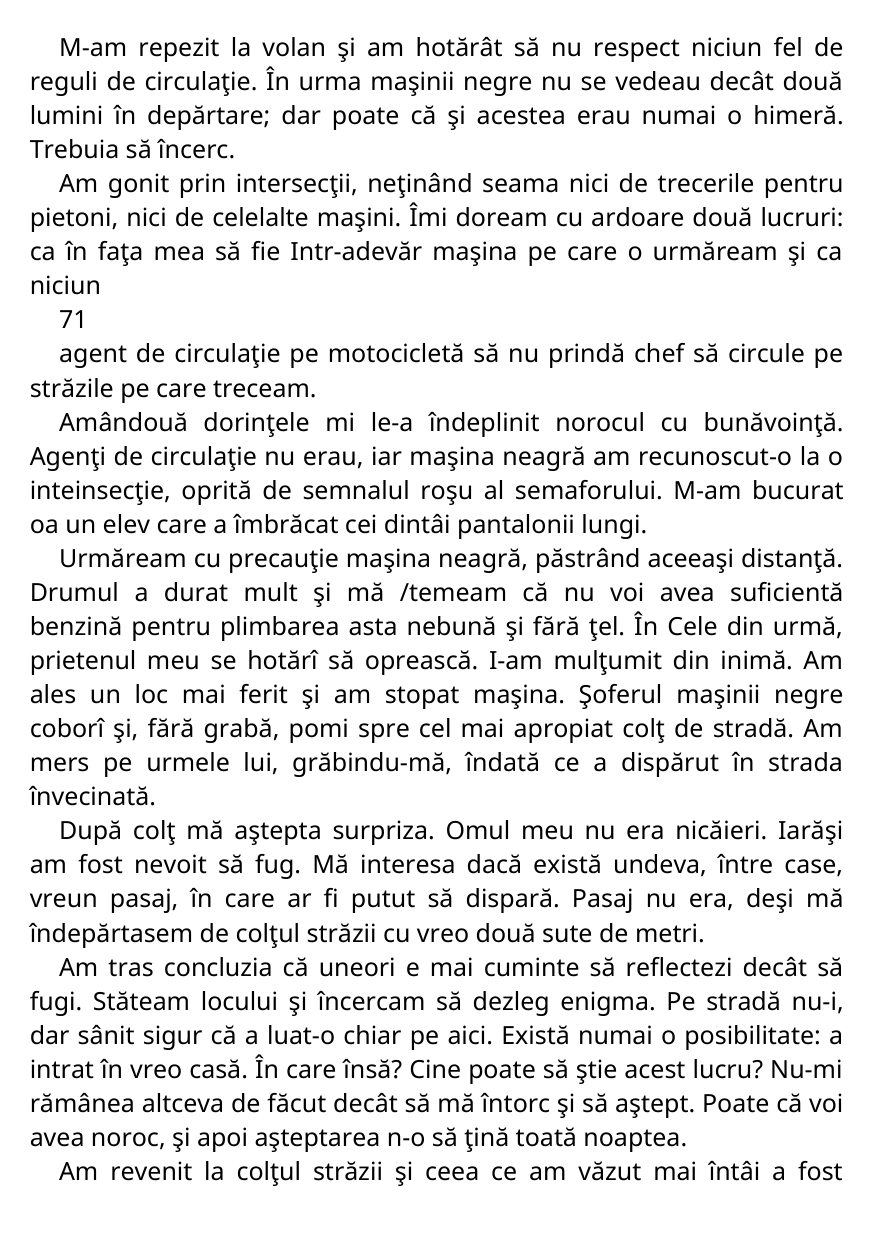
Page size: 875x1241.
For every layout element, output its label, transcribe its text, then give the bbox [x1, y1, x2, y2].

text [29, 1154, 844, 1188]
text Am gonit prin intersecţii, neţinând seama nici de trecerile pentru pietoni, nici de celelalte maşini. Îmi doream cu ardoare două lucruri: ca în faţa mea să fie Intr-adevăr maşina pe care o urmăream şi ca niciun [29, 166, 844, 302]
text Am tras concluzia că uneori e mai cuminte să reflectezi decât să fugi. Stăteam locului şi încercam să dezleg enigma. Pe stradă nu-i, dar sânit sigur că a luat-o chiar pe aici. Există numai o posibilitate: a intrat în vreo casă. În care însă? Cine poate să ştie acest lucru? Nu-mi rămânea altceva de făcut decât să mă întorc şi să aştept. Poate că voi avea noroc, şi apoi aşteptarea n-o să ţină toată noaptea. [29, 949, 844, 1154]
text Amândouă dorinţele mi le-a îndeplinit norocul cu bunăvoinţă. Agenţi de circulaţie nu erau, iar maşina neagră am recunoscut-o la o inteinsecţie, oprită de semnalul roşu al semaforului. M-am bucurat oa un elev care a îmbrăcat cei dintâi pantalonii lungi. [29, 404, 844, 541]
text După colţ mă aştepta surpriza. Omul meu nu era nicăieri. Iarăşi am fost nevoit să fug. Mă interesa dacă există undeva, între case, vreun pasaj, în care ar fi putut să dispară. Pasaj nu era, deşi mă îndepărtasem de colţul străzii cu vreo două sute de metri. [29, 813, 844, 949]
text agent de circulaţie pe motocicletă să nu prindă chef să circule pe străzile pe care treceam. [29, 336, 844, 404]
text 71 [29, 302, 844, 336]
text Urmăream cu precauţie maşina neagră, păstrând aceeaşi distanţă. Drumul a durat mult şi mă /temeam că nu voi avea suficientă benzină pentru plimbarea asta nebună şi fără ţel. În Cele din urmă, prietenul meu se hotărî să oprească. I-am mulţumit din inimă. Am ales un loc mai ferit şi am stopat maşina. Şoferul maşinii negre coborî şi, fără grabă, pomi spre cel mai apropiat colţ de stradă. Am mers pe urmele lui, grăbindu-mă, îndată ce a dispărut în strada învecinată. [29, 541, 844, 813]
text M-am repezit la volan şi am hotărât să nu respect niciun fel de reguli de circulaţie. În urma maşinii negre nu se vedeau decât două lumini în depărtare; dar poate că şi acestea erau numai o himeră. Trebuia să încerc. [29, 29, 844, 166]
